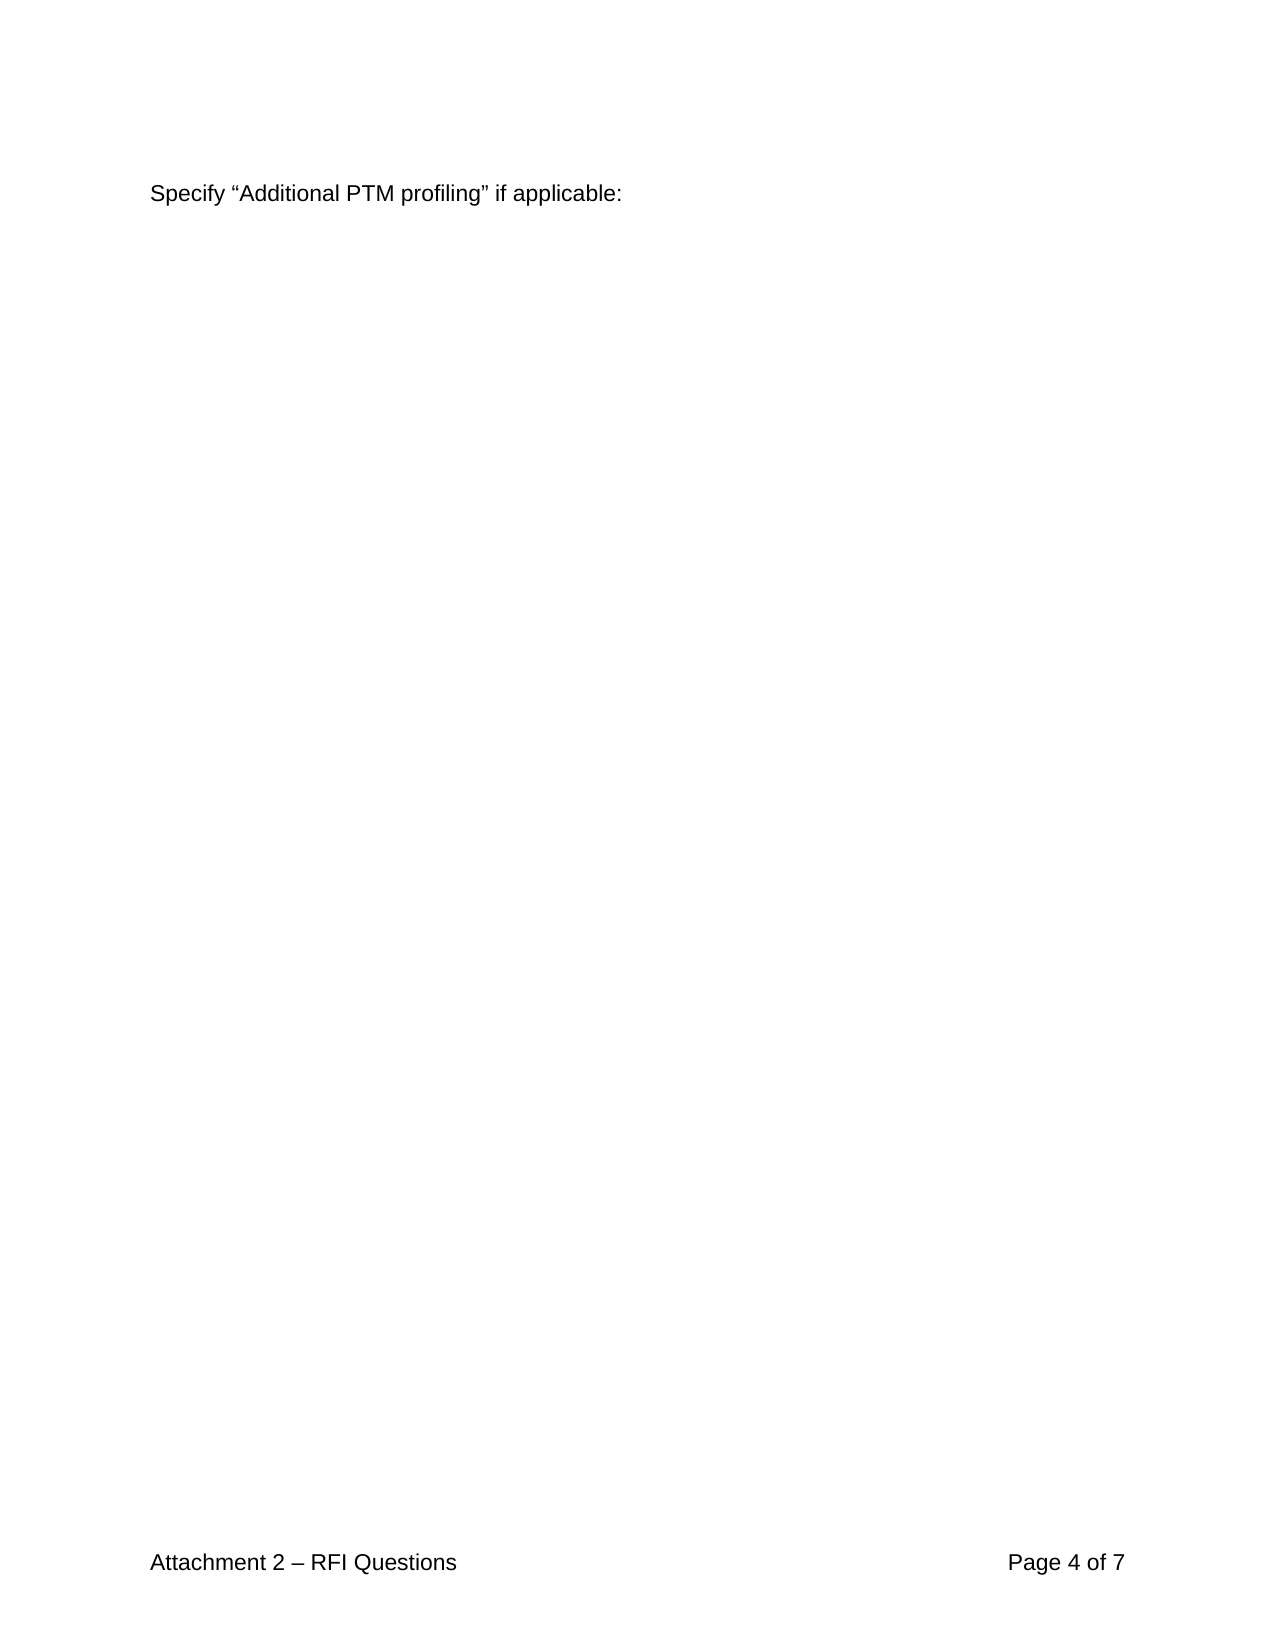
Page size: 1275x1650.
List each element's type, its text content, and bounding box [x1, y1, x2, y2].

text Specify “Additional PTM profiling” if applicable: [150, 180, 1125, 207]
